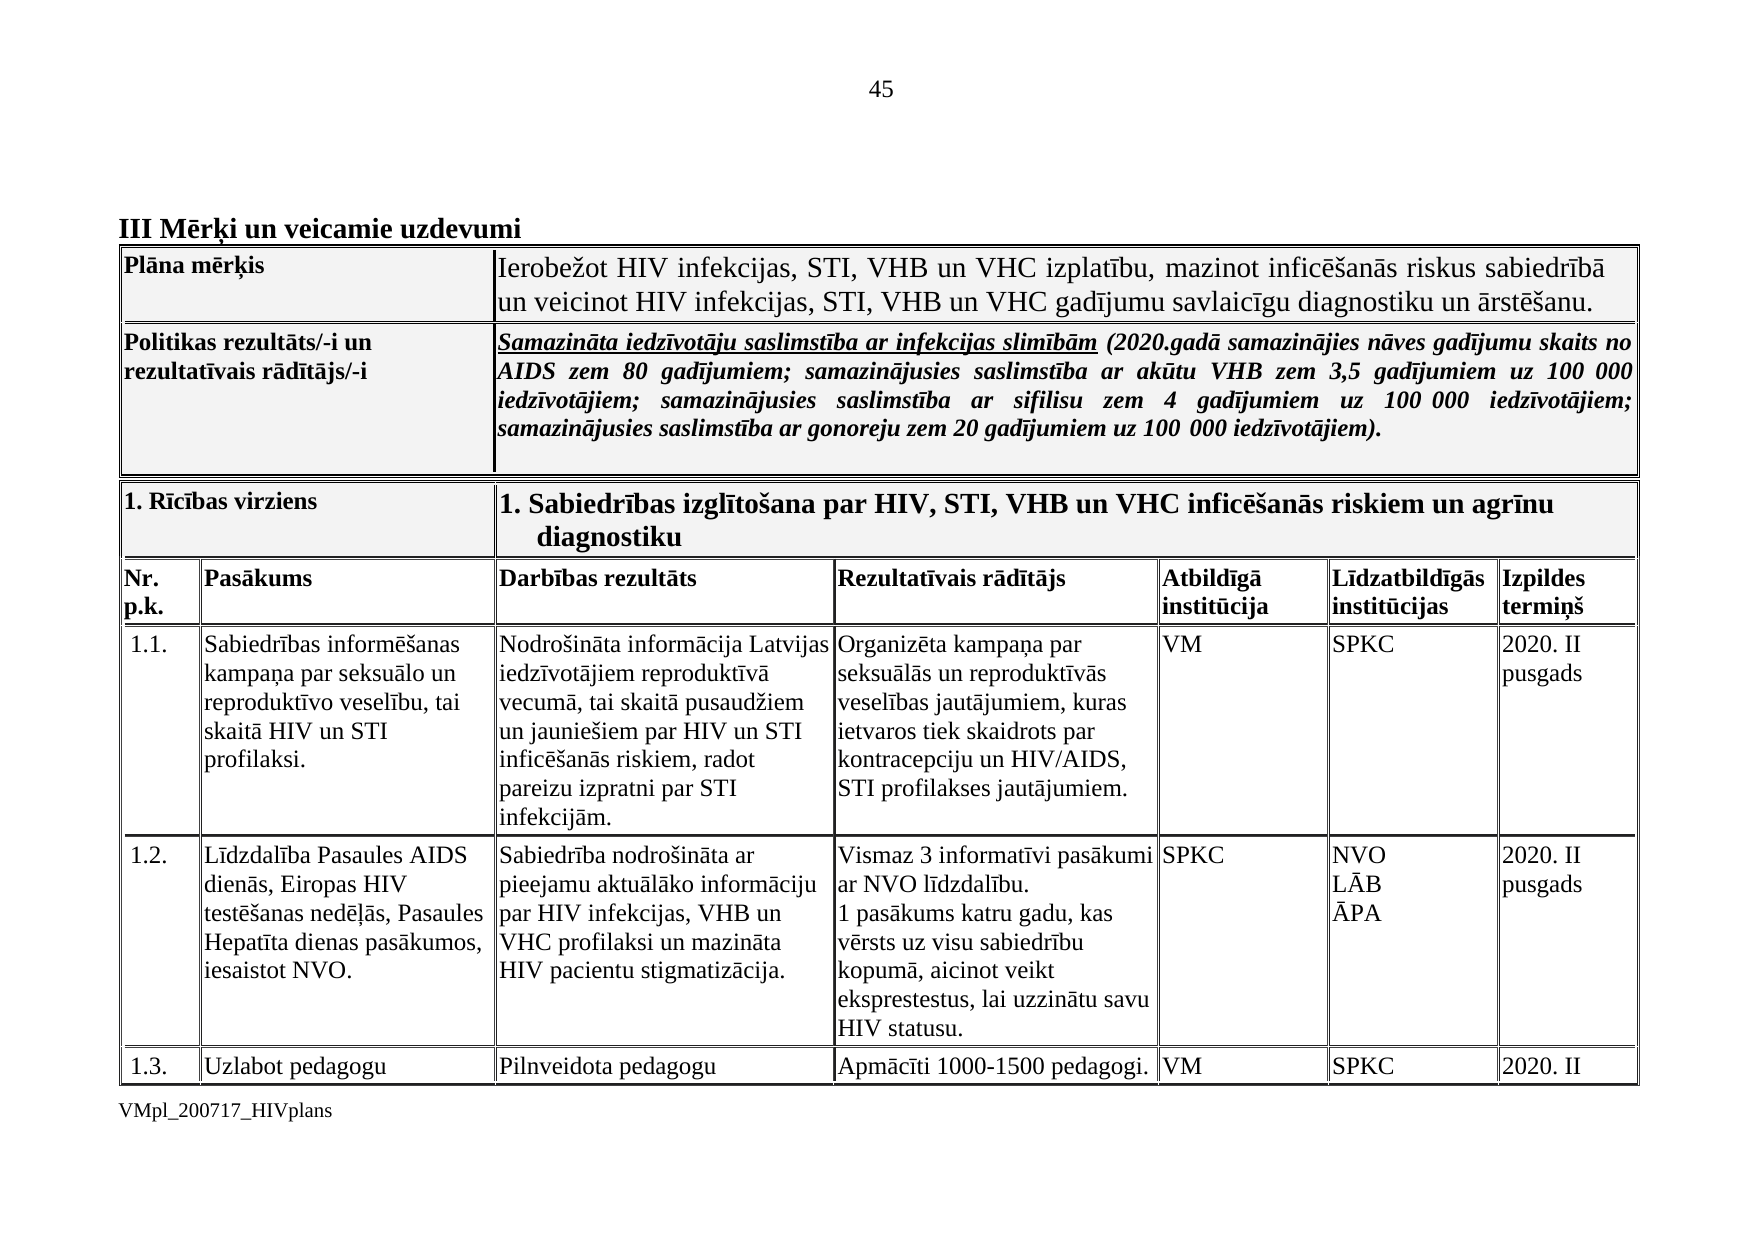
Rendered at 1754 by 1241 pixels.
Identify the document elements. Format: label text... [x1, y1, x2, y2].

table_cell Atbildīgā institūcija [1160, 560, 1327, 623]
table_cell 1.3. [120, 1045, 201, 1083]
table_header 1. Sabiedrības izglītošana par HIV, STI, VHB un VHC inficēšanās riskiem un agrīnu diagnostiku [496, 483, 1637, 556]
table_cell Līdzdalība Pasaules AIDS dienās, Eiropas HIV testēšanas nedēļās, Pasaules Hepatīta dienas pasākumos, iesaistot NVO. [202, 837, 494, 1045]
table_header 1. Rīcības virziens [122, 483, 496, 556]
table_cell 1.1. [122, 623, 199, 834]
table_cell 2020. II pusgads [1500, 623, 1637, 834]
table_cell Pasākums [202, 560, 494, 623]
table_cell Nr. p.k. [122, 556, 199, 623]
table_cell Izpildes termiņš [1500, 556, 1637, 623]
table_cell Organizēta kampaņa par seksuālās un reproduktīvās veselības jautājumiem, kuras ietvaros tiek skaidrots par kontracepciju un HIV/AIDS, STI profilakses jautājumiem. [836, 627, 1157, 834]
table_cell Vismaz 3 informatīvi pasākumi ar NVO līdzdalību. 1 pasākums katru gadu, kas vērsts uz visu sabiedrību kopumā, aicinot veikt eksprestestus, lai uzzinātu savu HIV statusu. [836, 837, 1157, 1045]
table_cell 2020. II pusgads [1499, 1045, 1638, 1083]
table_cell VM [1159, 1048, 1329, 1083]
table_cell 2020. II pusgads [1500, 834, 1637, 1045]
table_cell Samazināta iedzīvotāju saslimstība ar infekcijas slimībām (2020.gadā samazinājies nāves gadījumu skaits no AIDS zem 80 gadījumiem; samazinājusies saslimstība ar akūtu VHB zem 3,5 gadījumiem uz 100 000 iedzīvotājiem; samazinājusies saslimstība ar sifilisu zem 4 gadījumiem uz 100 000 iedzīvotājiem; samazinājusies saslimstība ar gonoreju zem 20 gadījumiem uz 100 000 iedzīvotājiem). [494, 321, 1638, 474]
table_cell Darbības rezultāts [497, 560, 833, 623]
table_cell NVO LĀB ĀPA [1330, 837, 1497, 1045]
table_cell Nodrošināta informācija Latvijas iedzīvotājiem reproduktīvā vecumā, tai skaitā pusaudžiem un jauniešiem par HIV un STI inficēšanās riskiem, radot pareizu izpratni par STI infekcijām. [497, 627, 833, 834]
table_cell Līdzatbildīgās institūcijas [1330, 560, 1497, 623]
table_cell Sabiedrības informēšanas kampaņa par seksuālo un reproduktīvo veselību, tai skaitā HIV un STI profilaksi. [202, 627, 494, 834]
table_cell VM [1160, 627, 1327, 834]
table_cell Politikas rezultāts/-i un rezultatīvais rādītājs/-i [120, 321, 494, 474]
table_cell SPKC VISC [1329, 1048, 1499, 1083]
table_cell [496, 1048, 834, 1083]
table_header Plāna mērķis [122, 248, 494, 321]
table_cell 1.2. [122, 834, 199, 1045]
table_cell SPKC [1160, 837, 1327, 1045]
table_cell Sabiedrība nodrošināta ar pieejamu aktuālāko informāciju par HIV infekcijas, VHB un VHC profilaksi un mazināta HIV pacientu stigmatizācija. [497, 837, 833, 1045]
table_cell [834, 1048, 1159, 1083]
table_cell SPKC [1330, 627, 1497, 834]
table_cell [201, 1048, 496, 1083]
subtitle III Mērķi un veicamie uzdevumi [118, 211, 1636, 244]
table_header Ierobežot HIV infekcijas, STI, VHB un VHC izplatību, mazinot inficēšanās riskus sabiedrībā un veicinot HIV infekcijas, STI, VHB un VHC gadījumu savlaicīgu diagnostiku un ārstēšanu. [494, 248, 1637, 321]
table_cell Rezultatīvais rādītājs [836, 560, 1157, 623]
